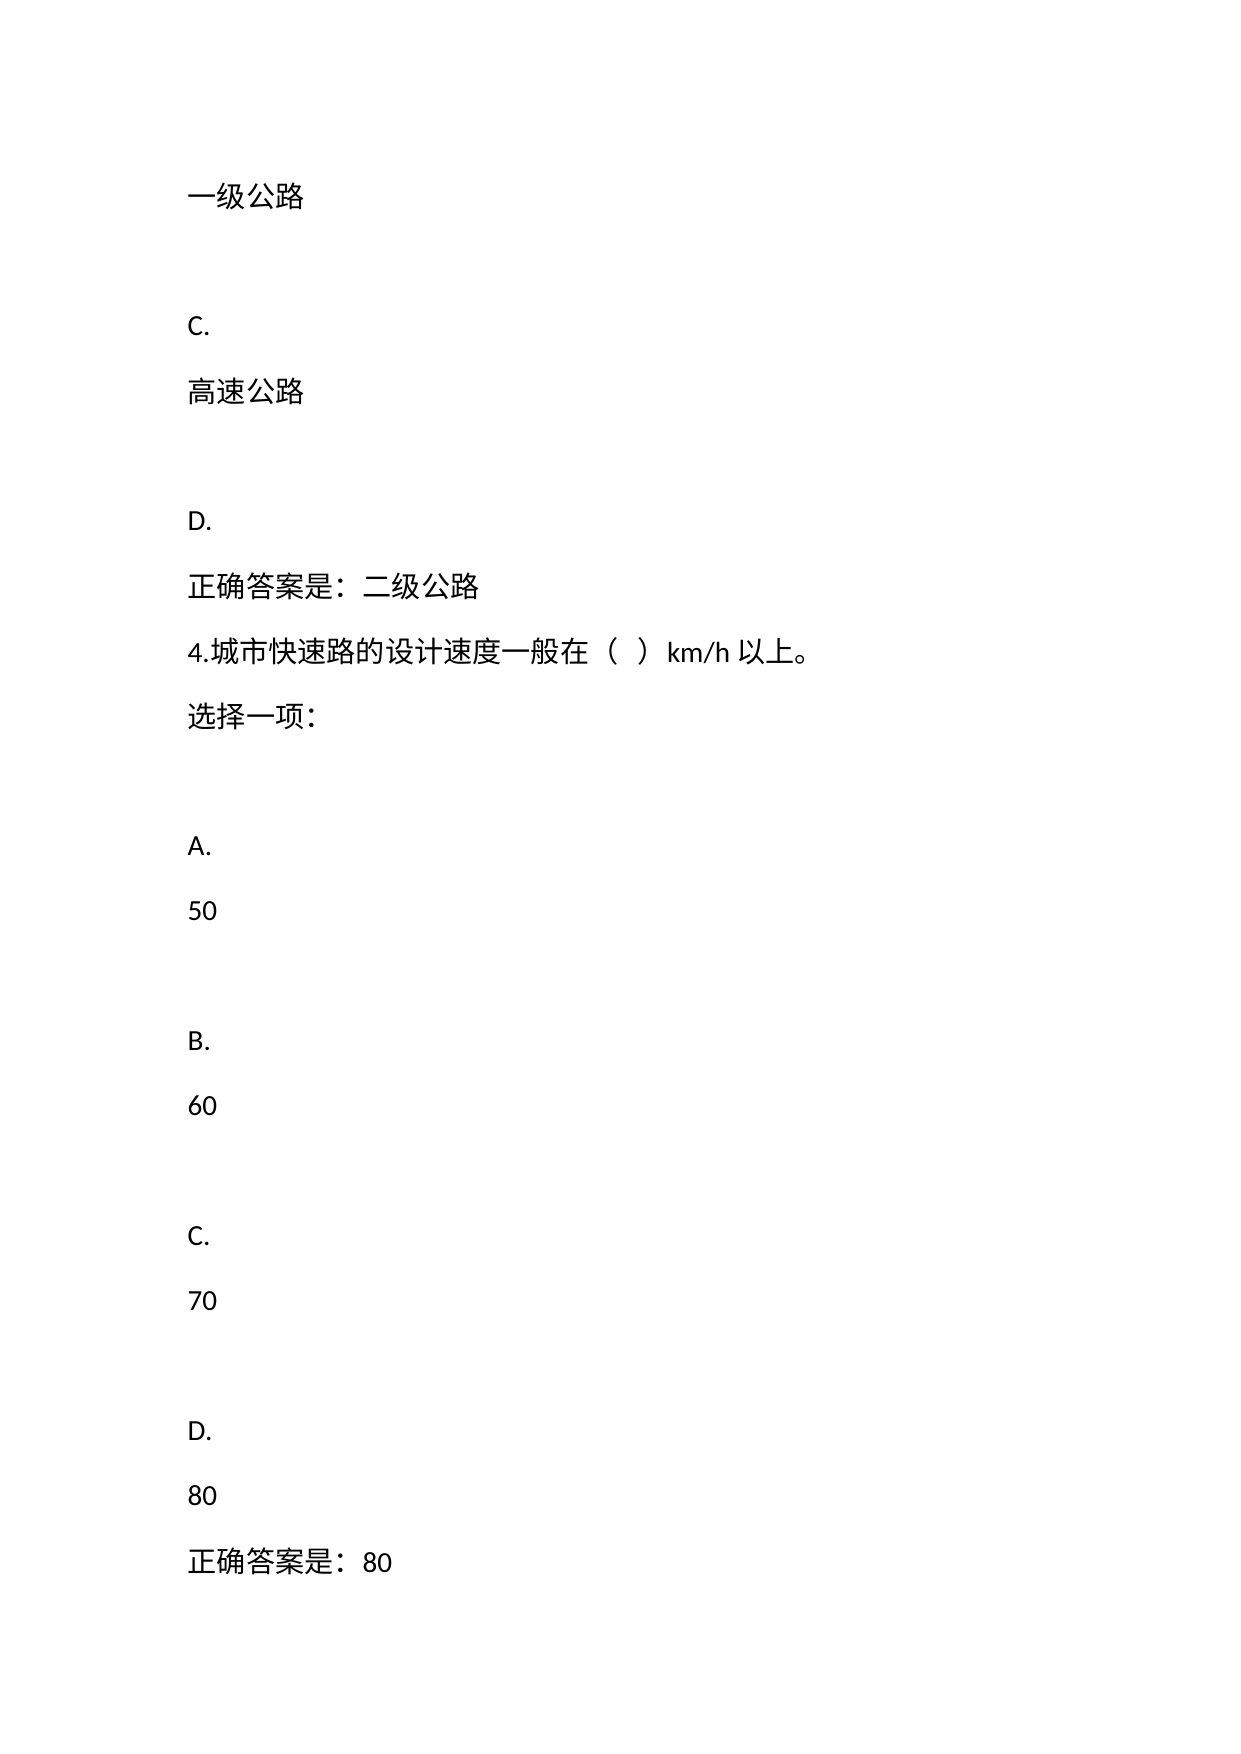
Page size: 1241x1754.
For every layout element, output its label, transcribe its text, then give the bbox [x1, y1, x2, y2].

text D. [187, 487, 1053, 552]
text A. [187, 812, 1053, 877]
text 80 [187, 1462, 1053, 1527]
text 50 [187, 877, 1053, 942]
text 选择一项： [187, 682, 1053, 747]
text 高速公路 [187, 357, 1053, 422]
text 60 [187, 1072, 1053, 1137]
text 正确答案是：二级公路 [187, 552, 1053, 617]
text D. [187, 1397, 1053, 1462]
text 一级公路 [187, 162, 1053, 227]
text 70 [187, 1267, 1053, 1332]
text C. [187, 1202, 1053, 1267]
text C. [187, 292, 1053, 357]
text 4.城市快速路的设计速度一般在（ ）km/h以上。 [187, 617, 1053, 682]
text 正确答案是：80 [187, 1527, 1053, 1592]
text B. [187, 1007, 1053, 1072]
